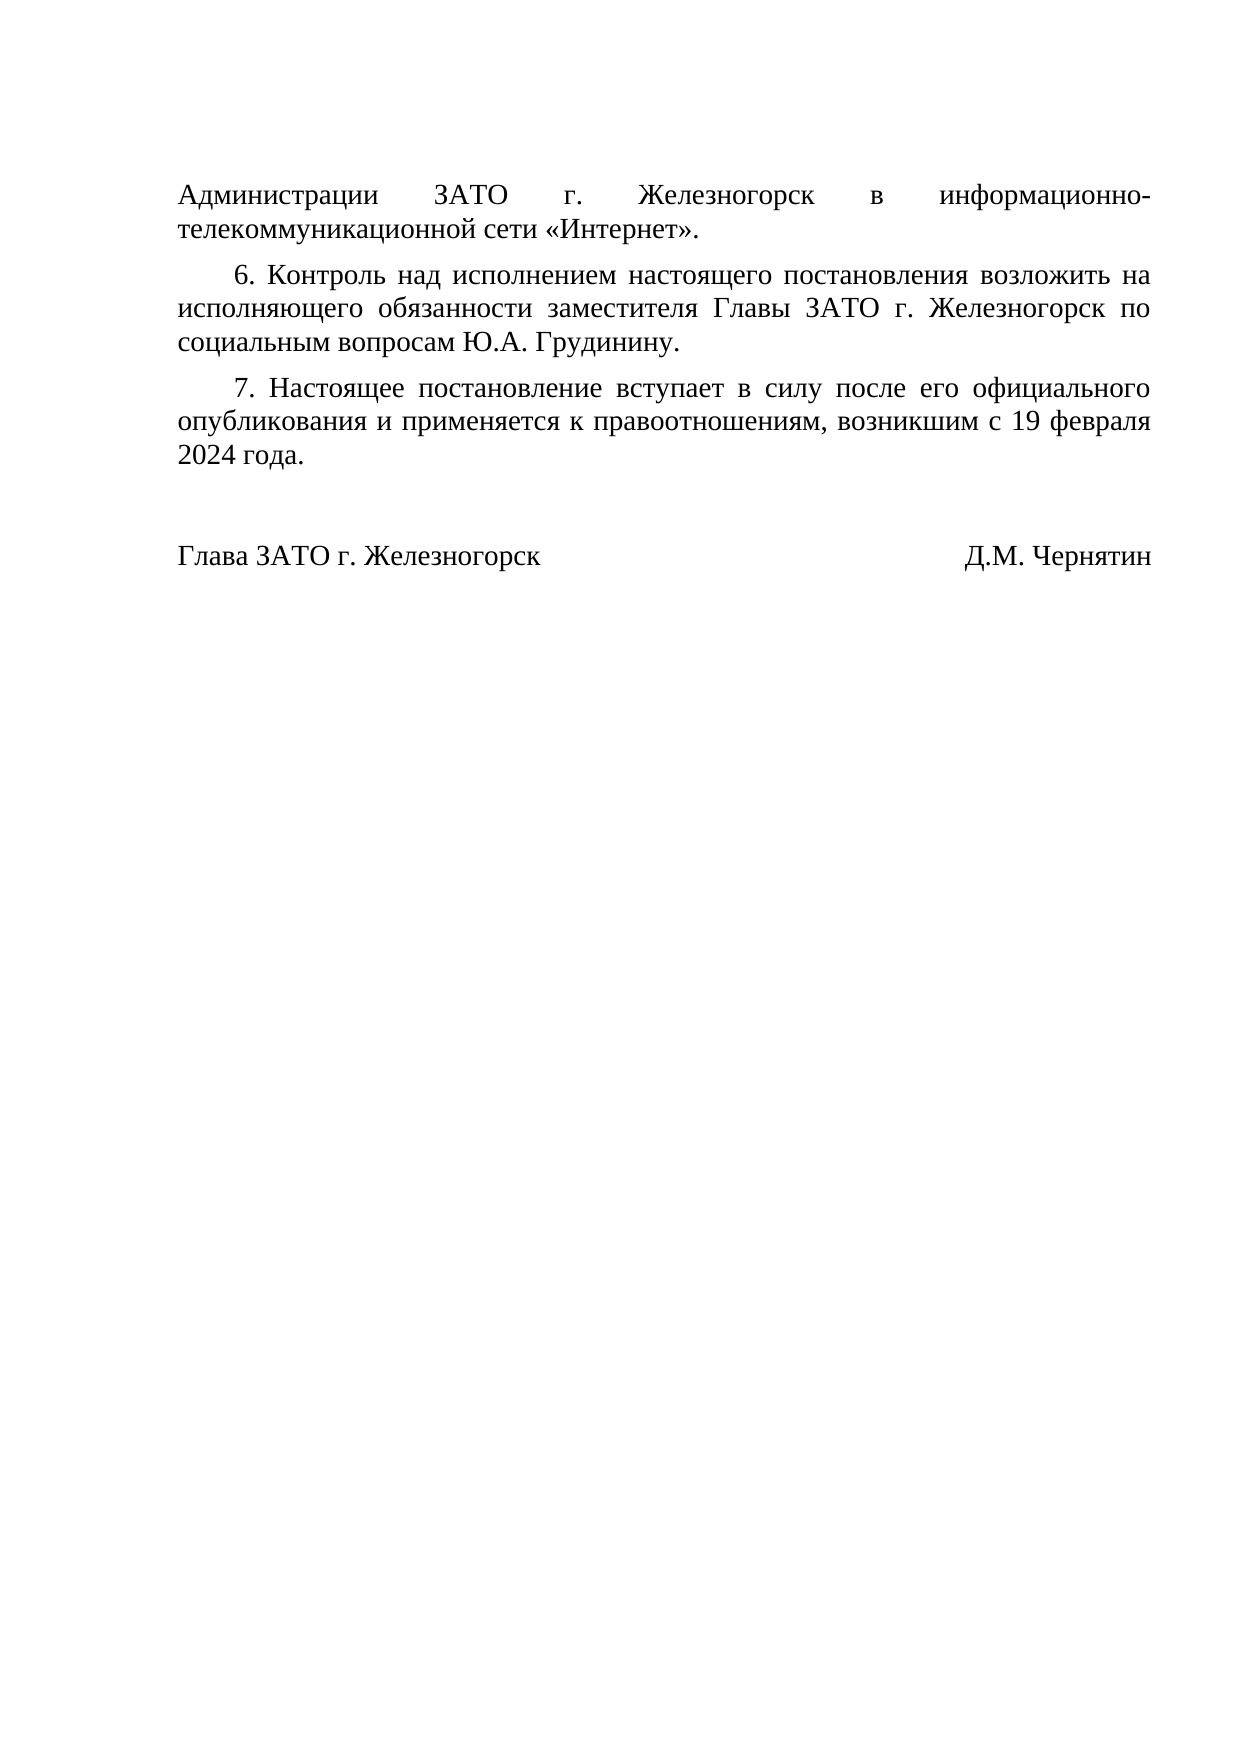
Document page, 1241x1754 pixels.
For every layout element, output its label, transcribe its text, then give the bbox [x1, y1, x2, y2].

table_header Глава ЗАТО г. Железногорск [166, 538, 664, 605]
text 6. Контроль над исполнением настоящего постановления возложить на исполняющего обязанности заместителя Главы ЗАТО г. Железногорск по социальным вопросам Ю.А. Грудинину. [177, 257, 1152, 357]
table_header Д.М. Чернятин [664, 538, 1163, 605]
text 7. Настоящее постановление вступает в силу после его официального опубликования и применяется к правоотношениям, возникшим с 19 февраля 2024 года. [177, 370, 1152, 471]
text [177, 177, 1152, 244]
